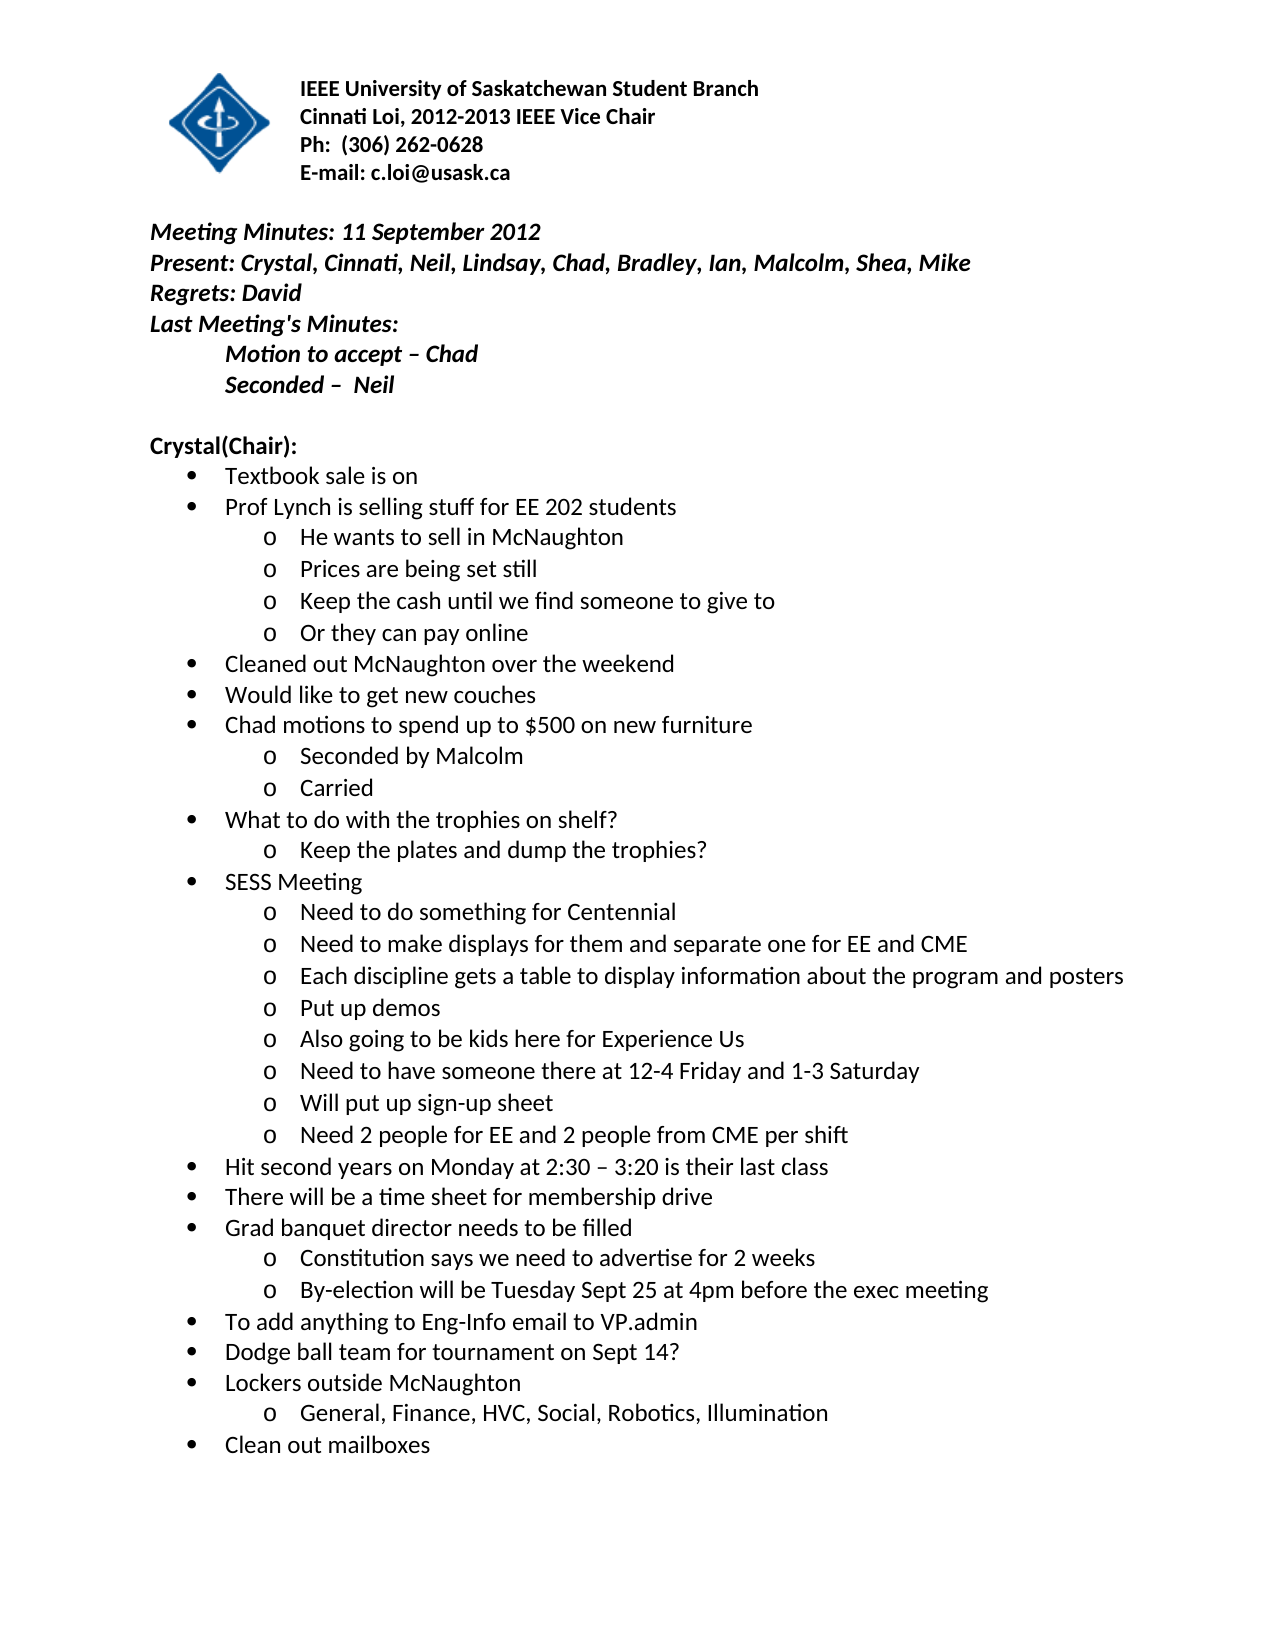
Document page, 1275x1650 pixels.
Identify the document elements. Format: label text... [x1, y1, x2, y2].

text Meeting Minutes: 21 August 2012 [150, 216, 1125, 247]
list Cleaned out McNaughton over the weekend [187, 649, 1125, 679]
list By-election will be Tuesday Sept 25 at 4pm before the exec meeting [262, 1274, 1125, 1306]
list Would like to get new couches [187, 679, 1125, 710]
list Need to have someone there at 12-4 Friday and 1-3 Saturday [262, 1055, 1125, 1087]
list Need 2 people for EE and 2 people from CME per shift [262, 1119, 1125, 1151]
list Hit second years on Monday at 2:30 – 3:20 is their last class [187, 1151, 1125, 1181]
list There will be a time sheet for membership drive [187, 1181, 1125, 1212]
list Will put up sign-up sheet [262, 1087, 1125, 1119]
list Keep the plates and dump the trophies? [262, 834, 1125, 866]
list Each discipline gets a table to display information about the program and posters [262, 960, 1125, 992]
list Seconded by Malcolm [262, 740, 1125, 772]
text Crystal(Chair): [150, 430, 1125, 461]
list He wants to sell in McNaughton [262, 522, 1125, 553]
list Put up demos [262, 992, 1125, 1024]
text Present: Crystal, Cinnati, Neil, Lindsay, Chad, Bradley, Ian, Malcolm, Shea, Mike [150, 247, 1125, 277]
list Constitution says we need to advertise for 2 weeks [262, 1242, 1125, 1274]
list Keep the cash until we find someone to give to [262, 585, 1125, 617]
list Carried [262, 772, 1125, 804]
list General, Finance, HVC, Social, Robotics, Illumination [262, 1397, 1125, 1429]
list What to do with the trophies on shelf? [187, 804, 1125, 834]
list Dodge ball team for tournament on Sept 14? [187, 1336, 1125, 1367]
list Textbook sale is on [187, 461, 1125, 491]
picture [168, 73, 271, 174]
list To add anything to Eng-Info email to VP.admin [187, 1306, 1125, 1336]
list Prof Lynch is selling stuff for EE 202 students [187, 491, 1125, 522]
text Motion to accept – Chad [150, 338, 1125, 369]
list Also going to be kids here for Experience Us [262, 1024, 1125, 1055]
list Chad motions to spend up to $500 on new furniture [187, 710, 1125, 740]
text Last Meeting's Minutes: [150, 308, 1125, 338]
list Need to make displays for them and separate one for EE and CME [262, 928, 1125, 960]
text Seconded – Neil [150, 369, 1125, 399]
text Regrets: David [150, 277, 1125, 308]
list Lockers outside McNaughton [187, 1367, 1125, 1397]
list Or they can pay online [262, 617, 1125, 649]
list Prices are being set still [262, 553, 1125, 585]
list Clean out mailboxes [187, 1429, 1125, 1460]
list Need to do something for Centennial [262, 897, 1125, 928]
list SESS Meeting [187, 866, 1125, 897]
list Grad banquet director needs to be filled [187, 1212, 1125, 1242]
